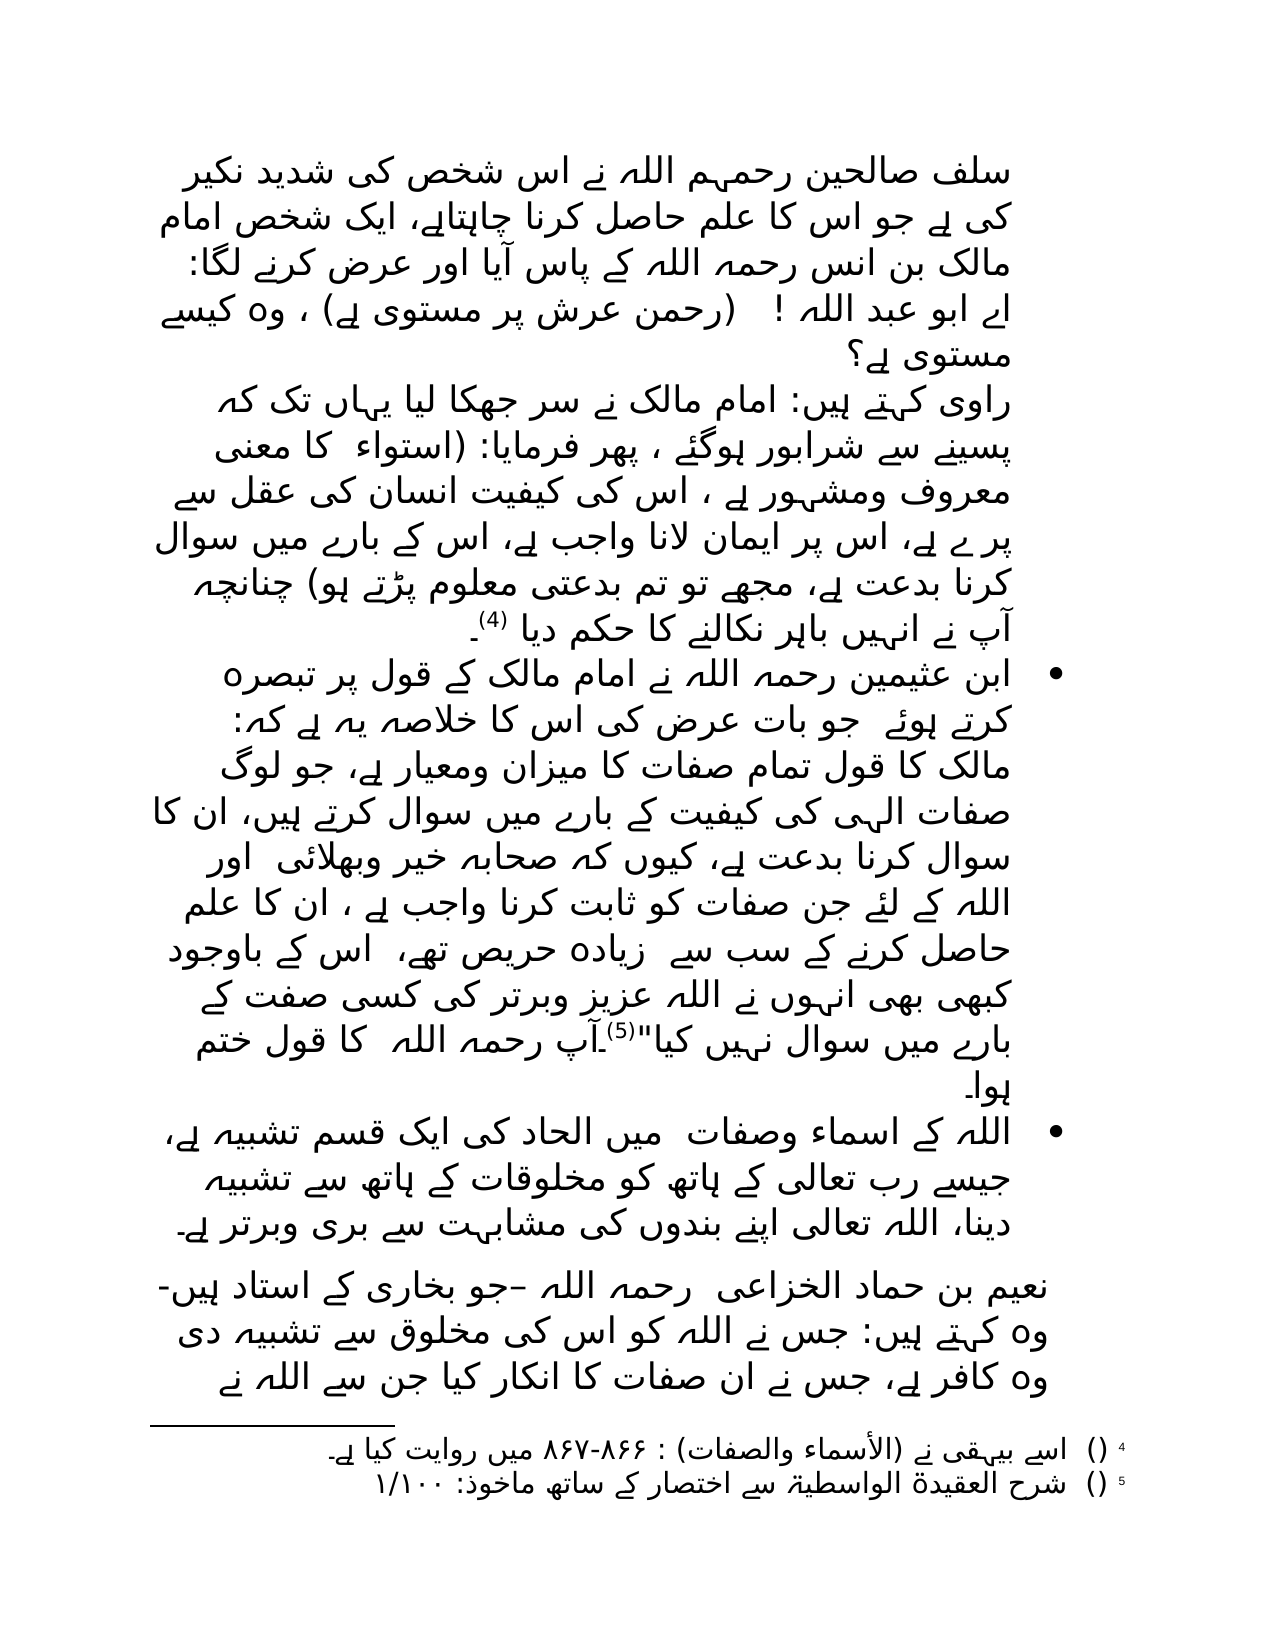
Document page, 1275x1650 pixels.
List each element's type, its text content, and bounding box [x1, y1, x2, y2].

list ابن عثیمین رحمہ اللہ نے امام مالک کے قول پر تبصرہ کرتے ہوئے جو بات عرض کی اس کا خلاصہ یہ ہے کہ: مالک کا قول تمام صفات کا میزان ومعیار ہے، جو لوگ صفات الہی کی کیفیت کے بارے میں سوال کرتے ہیں، ان کا سوال کرنا بدعت ہے، کیوں کہ صحابہ خیر وبھلائی اور اللہ کے لئے جن صفات کو ثابت کرنا واجب ہے ، ان کا علم حاصل کرنے کے سب سے زیادہ حریص تھے، اس کے باوجود کبھی بھی انہوں نے اللہ عزیز وبرتر کی کسی صفت کے بارے میں سوال نہیں کیا"()۔آپ رحمہ اللہ کا قول ختم ہوا۔ [150, 653, 1050, 1107]
list اللہ کے اسماء وصفات میں الحاد کی ایک قسم تشبیہ ہے، جیسے رب تعالی کے ہاتھ کو مخلوقات کے ہاتھ سے تشبیہ دینا، اللہ تعالی اپنے بندوں کی مشابہت سے بری وبرتر ہے۔ [150, 1110, 1050, 1244]
list سلف صالحین رحمہم اللہ نے اس شخص کی شدید نکیر کی ہے جو اس کا علم حاصل کرنا چاہتاہے، ایک شخص امام مالک بن انس رحمہ اللہ کے پاس آیا اور عرض کرنے لگا: اے ابو عبد اللہ ! (رحمن عرش پر مستوی ہے) ، وہ کیسے مستوی ہے؟ [150, 150, 1012, 375]
list راوی کہتے ہیں: امام مالک نے سر جھکا لیا یہاں تک کہ پسینے سے شرابور ہوگئے ، پھر فرمایا: (استواء کا معنی معروف ومشہور ہے ، اس کی کیفیت انسان کی عقل سے پر ے ہے، اس پر ایمان لانا واجب ہے، اس کے بارے میں سوال کرنا بدعت ہے، مجھے تو تم بدعتی معلوم پڑتے ہو) چنانچہ آپ نے انہیں باہر نکالنے کا حکم دیا ()۔ [150, 379, 1012, 650]
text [150, 1264, 1050, 1398]
